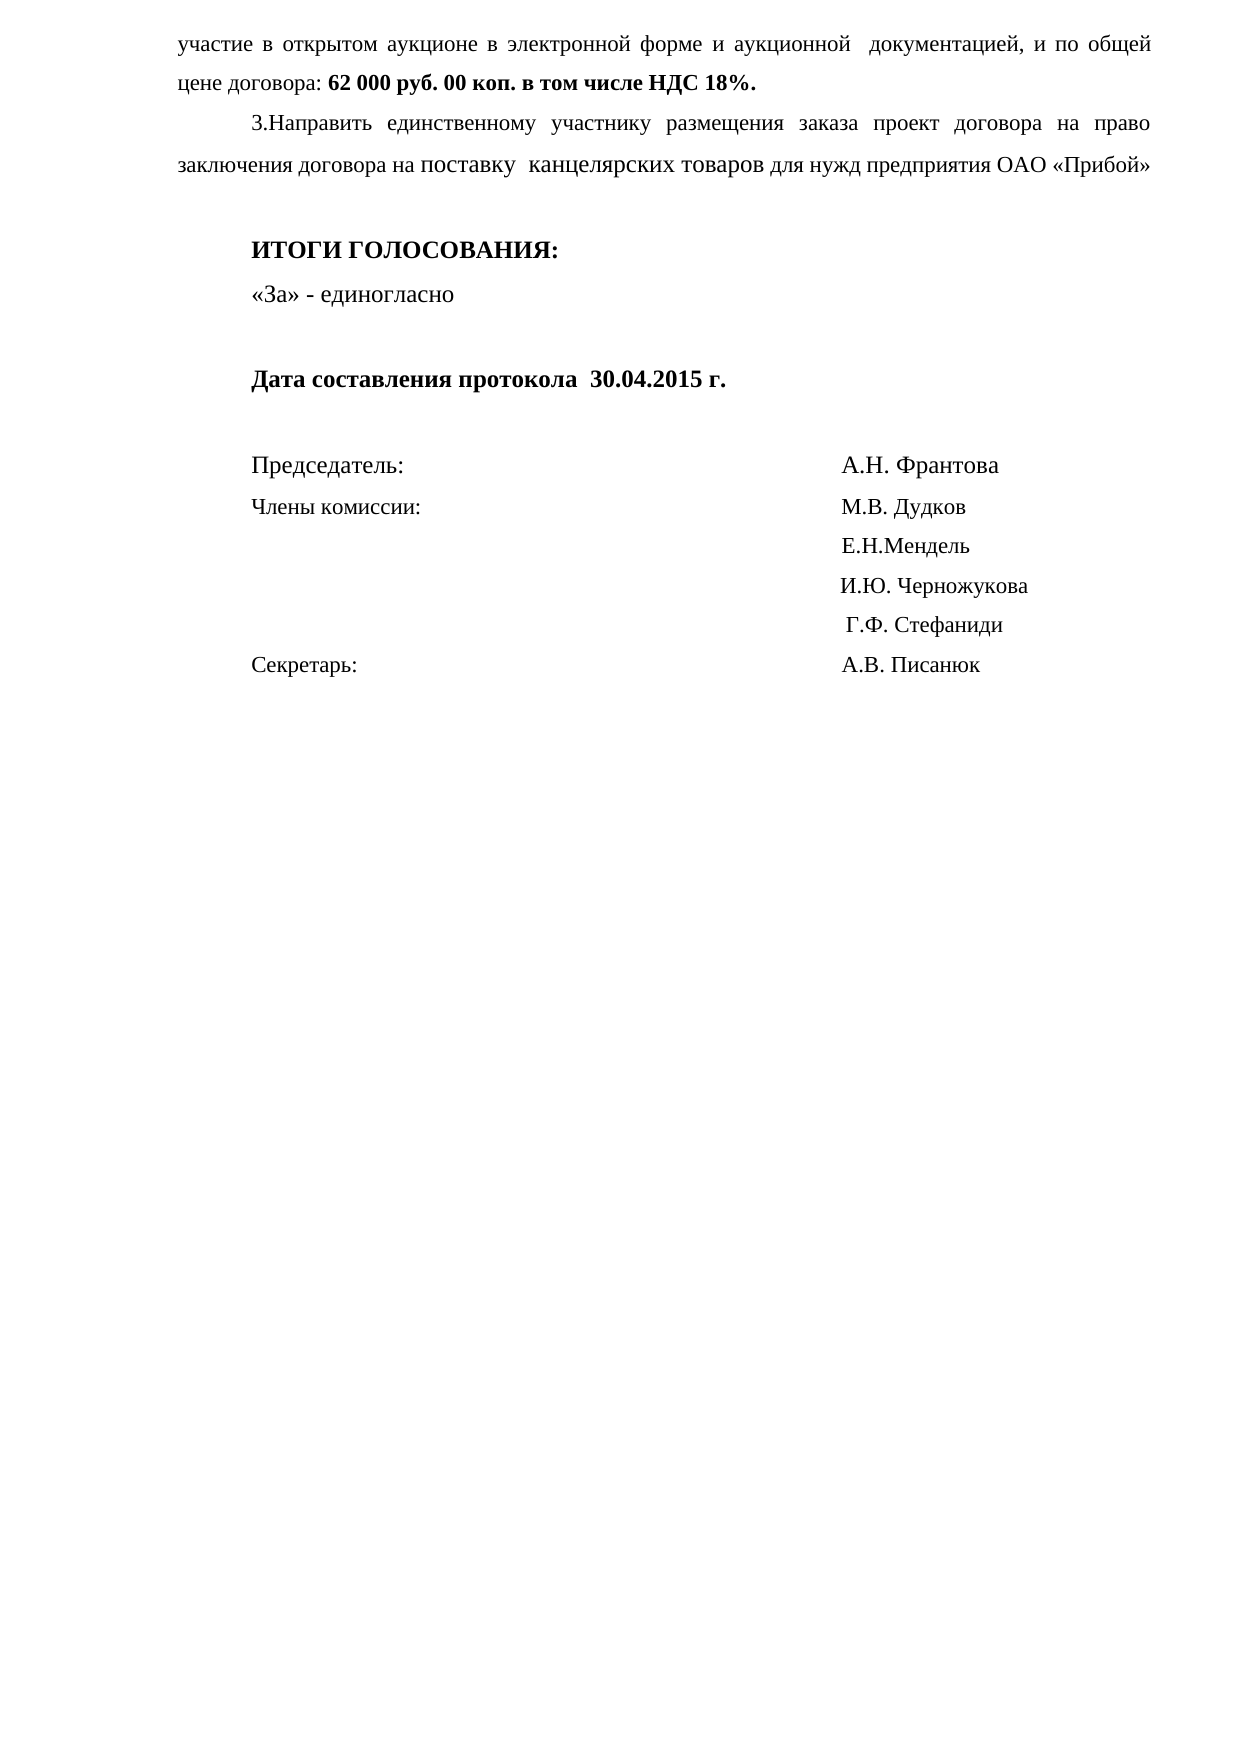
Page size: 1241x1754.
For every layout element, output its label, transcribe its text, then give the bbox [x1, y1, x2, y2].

text Председатель: А.Н. Франтова [177, 450, 1152, 479]
text Г.Ф. Стефаниди [177, 612, 1152, 638]
text И.Ю. Черножукова [177, 572, 1152, 598]
text ИТОГИ ГОЛОСОВАНИЯ: [177, 236, 1152, 264]
text Члены комиссии: М.В. Дудков [177, 493, 1152, 519]
text «За» - единогласно [177, 279, 1152, 307]
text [177, 29, 1152, 95]
text Секретарь: А.В. Писанюк [177, 651, 1152, 677]
text Е.Н.Мендель [177, 533, 1152, 559]
text Дата составления протокола 30.04.2015 г. [177, 364, 1152, 392]
text 3.Направить единственному участнику размещения заказа проект договора на право заключения договора на поставку канцелярских товаров для нужд предприятия ОАО «Прибой» [177, 108, 1152, 178]
